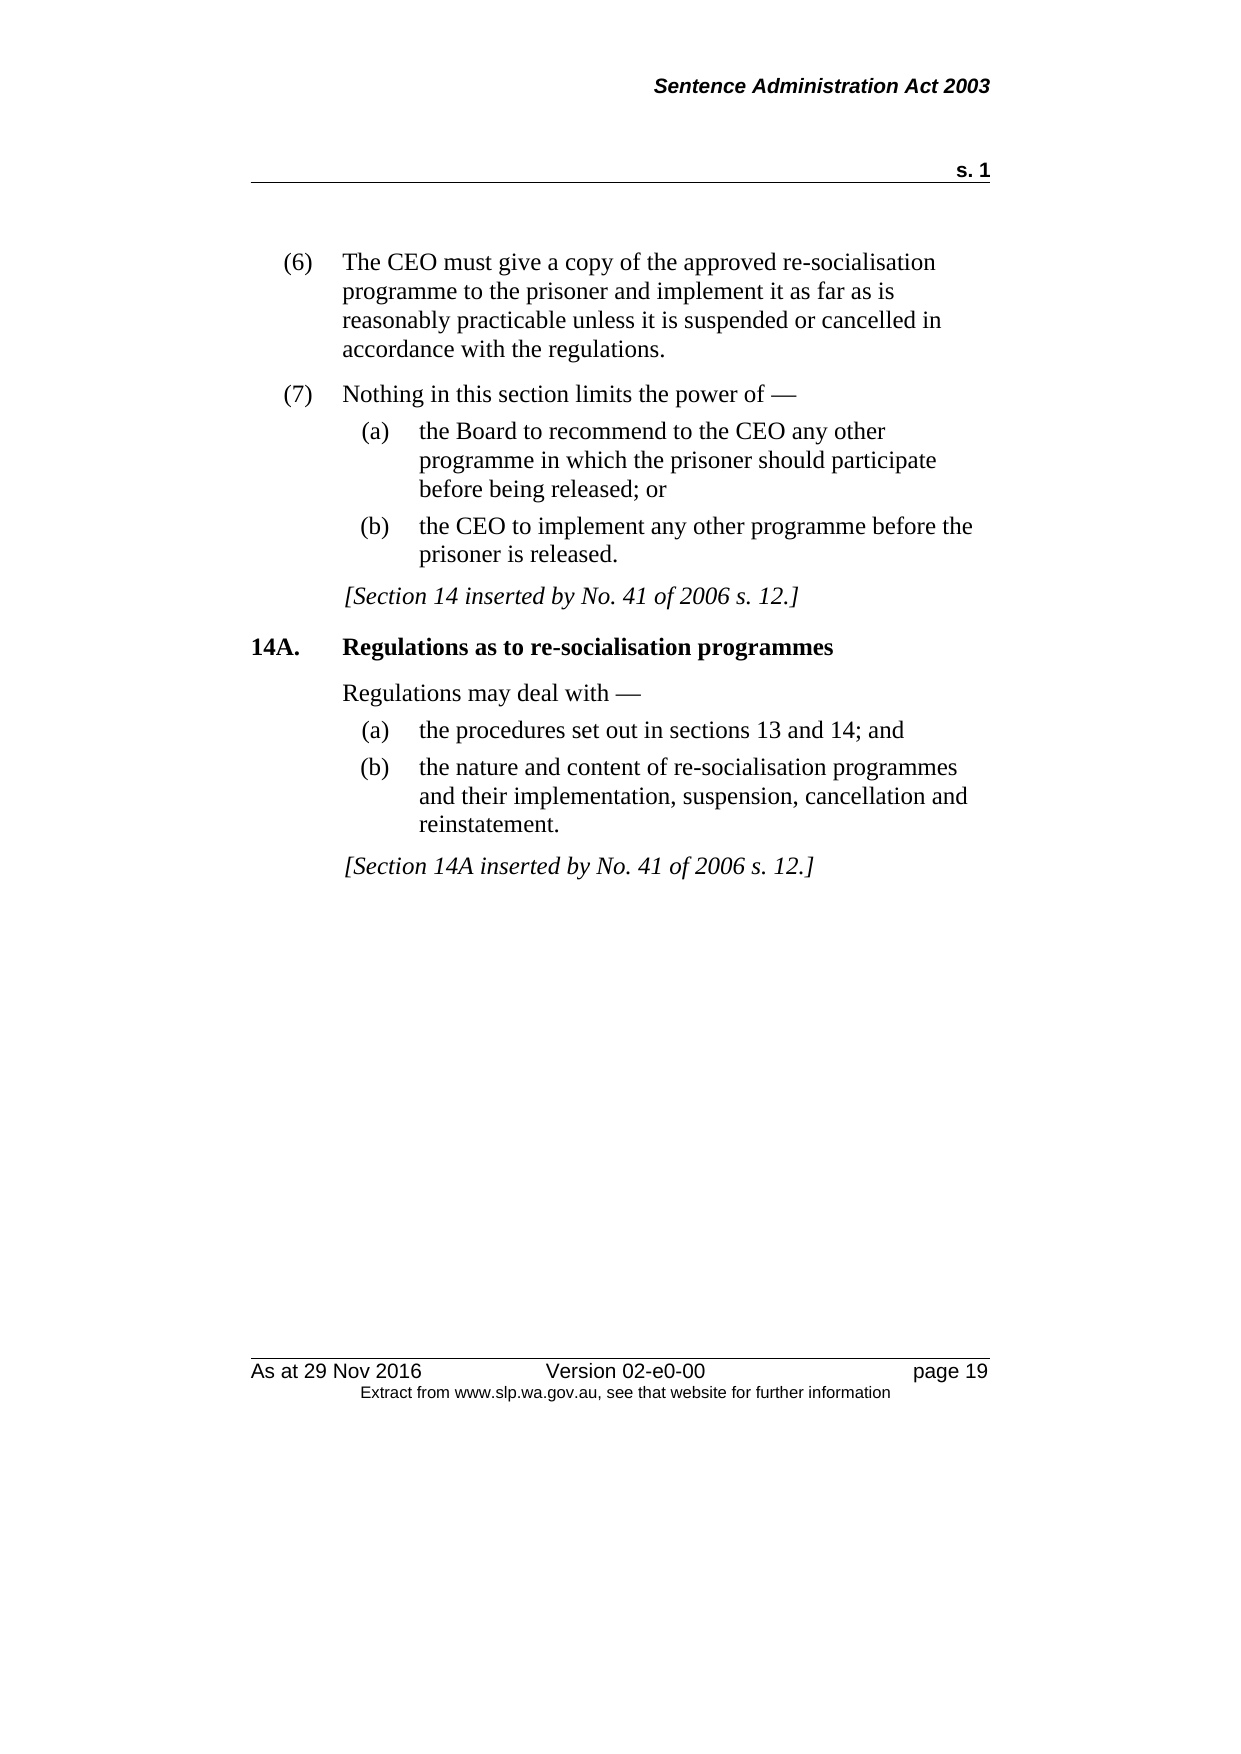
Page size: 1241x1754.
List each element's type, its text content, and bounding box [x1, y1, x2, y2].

text (b) the nature and content of re-socialisation programmes and their implementation, suspension, cancellation and reinstatement. [251, 752, 990, 838]
text [Section 14 inserted by No. 41 of 2006 s. 12.] [251, 581, 990, 609]
text (6) The CEO must give a copy of the approved re-socialisation programme to the prisoner and implement it as far as is reasonably practicable unless it is suspended or cancelled in accordance with the regulations. [251, 247, 990, 362]
text (b) the CEO to implement any other programme before the prisoner is released. [251, 511, 990, 568]
text (a) the Board to recommend to the CEO any other programme in which the prisoner should participate before being released; or [251, 416, 990, 502]
text (a) the procedures set out in sections 13 and 14; and [251, 715, 990, 744]
subtitle 14A. Regulations as to re-socialisation programmes [251, 632, 990, 661]
text [Section 14A inserted by No. 41 of 2006 s. 12.] [251, 851, 990, 879]
text (7) Nothing in this section limits the power of — [251, 379, 990, 408]
text Regulations may deal with — [251, 678, 990, 707]
